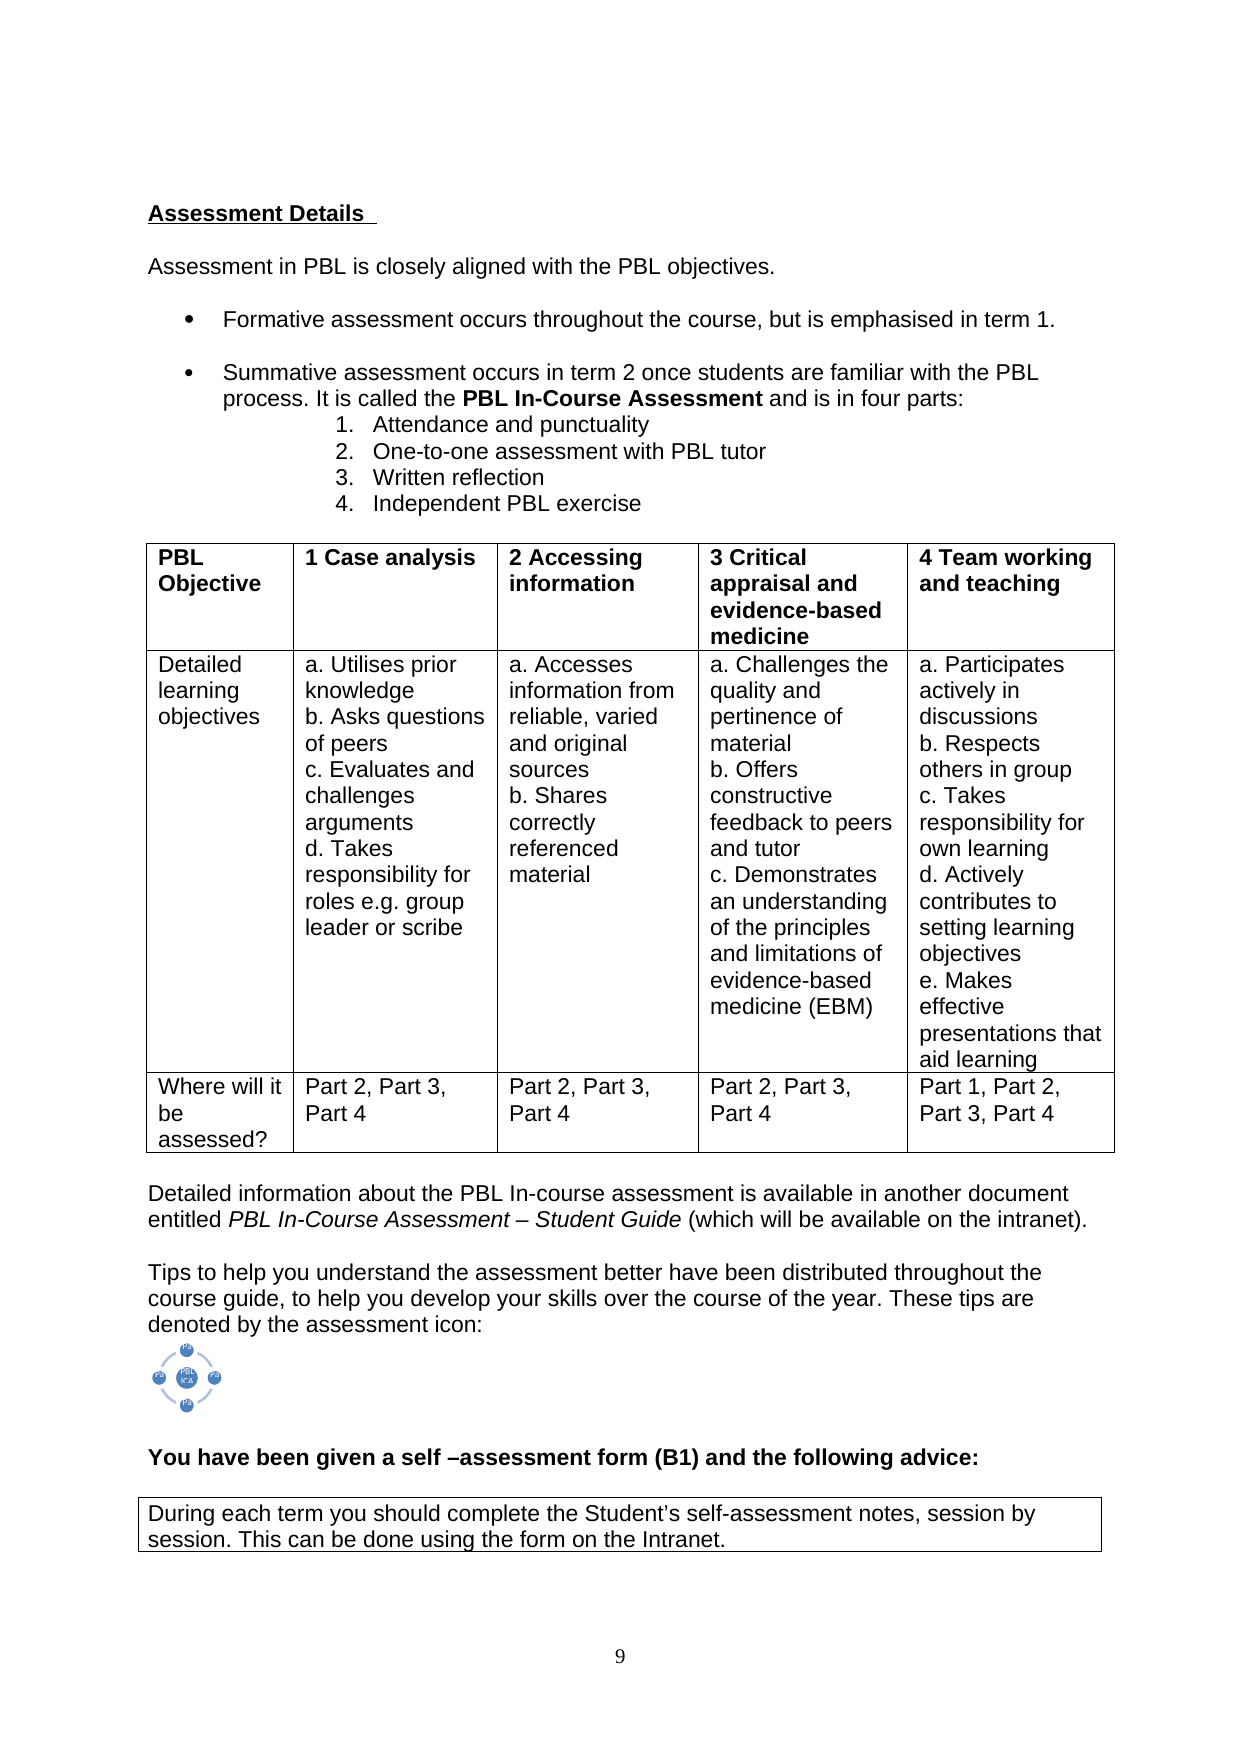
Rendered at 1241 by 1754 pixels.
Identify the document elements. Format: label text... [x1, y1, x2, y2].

table_header 4 Team working and teaching [908, 544, 1114, 649]
text You have been given a self –assessment form (B1) and the following advice: [148, 1444, 1092, 1470]
table_cell Detailed learning objectives [147, 651, 293, 1072]
list Formative assessment occurs throughout the course, but is emphasised in term 1. [185, 306, 1092, 332]
text Assessment Details [148, 200, 1092, 227]
table_cell a. Challenges the quality and pertinence of material b. Offers constructive feedback to peers and tutor c. Demonstrates an understanding of the principles and limitations of evidence-based medicine (EBM) [699, 651, 907, 1072]
text Detailed information about the PBL In-course assessment is available in another document entitled PBL In-Course Assessment – Student Guide (which will be available on the intranet). [148, 1180, 1092, 1232]
table_header 3 Critical appraisal and evidence-based medicine [699, 544, 907, 649]
text Tips to help you understand the assessment better have been distributed throughout the course guide, to help you develop your skills over the course of the year. These tips are denoted by the assessment icon: [148, 1259, 1092, 1338]
table_cell Part 2, Part 3, Part 4 [699, 1073, 907, 1152]
list Attendance and punctuality [335, 411, 1092, 438]
table_cell Part 1, Part 2, Part 3, Part 4 [908, 1073, 1114, 1152]
list One-to-one assessment with PBL tutor [335, 438, 1092, 464]
table_cell a. Participates actively in discussions b. Respects others in group c. Takes responsibility for own learning d. Actively contributes to setting learning objectives e. Makes effective presentations that aid learning [908, 651, 1114, 1072]
table_cell Where will it be assessed? [147, 1073, 293, 1152]
list Summative assessment occurs in term 2 once students are familiar with the PBL process. It is called the PBL In-Course Assessment and is in four parts: [185, 358, 1092, 411]
text During each term you should complete the Student’s self-assessment notes, session by session. This can be done using the form on the Intranet. [139, 1498, 1101, 1551]
table_cell Part 2, Part 3, Part 4 [294, 1073, 497, 1152]
text Assessment in PBL is closely aligned with the PBL objectives. [148, 253, 1092, 279]
table_cell Part 2, Part 3, Part 4 [498, 1073, 698, 1152]
table_header PBL Objective [147, 544, 293, 649]
table_cell a. Accesses information from reliable, varied and original sources b. Shares correctly referenced material [498, 651, 698, 1072]
list Written reflection [335, 464, 1092, 490]
table_cell a. Utilises prior knowledge b. Asks questions of peers c. Evaluates and challenges arguments d. Takes responsibility for roles e.g. group leader or scribe [294, 651, 497, 1072]
list Independent PBL exercise [335, 490, 1092, 517]
table_header 2 Accessing information [498, 544, 698, 649]
table_header 1 Case analysis [294, 544, 497, 649]
